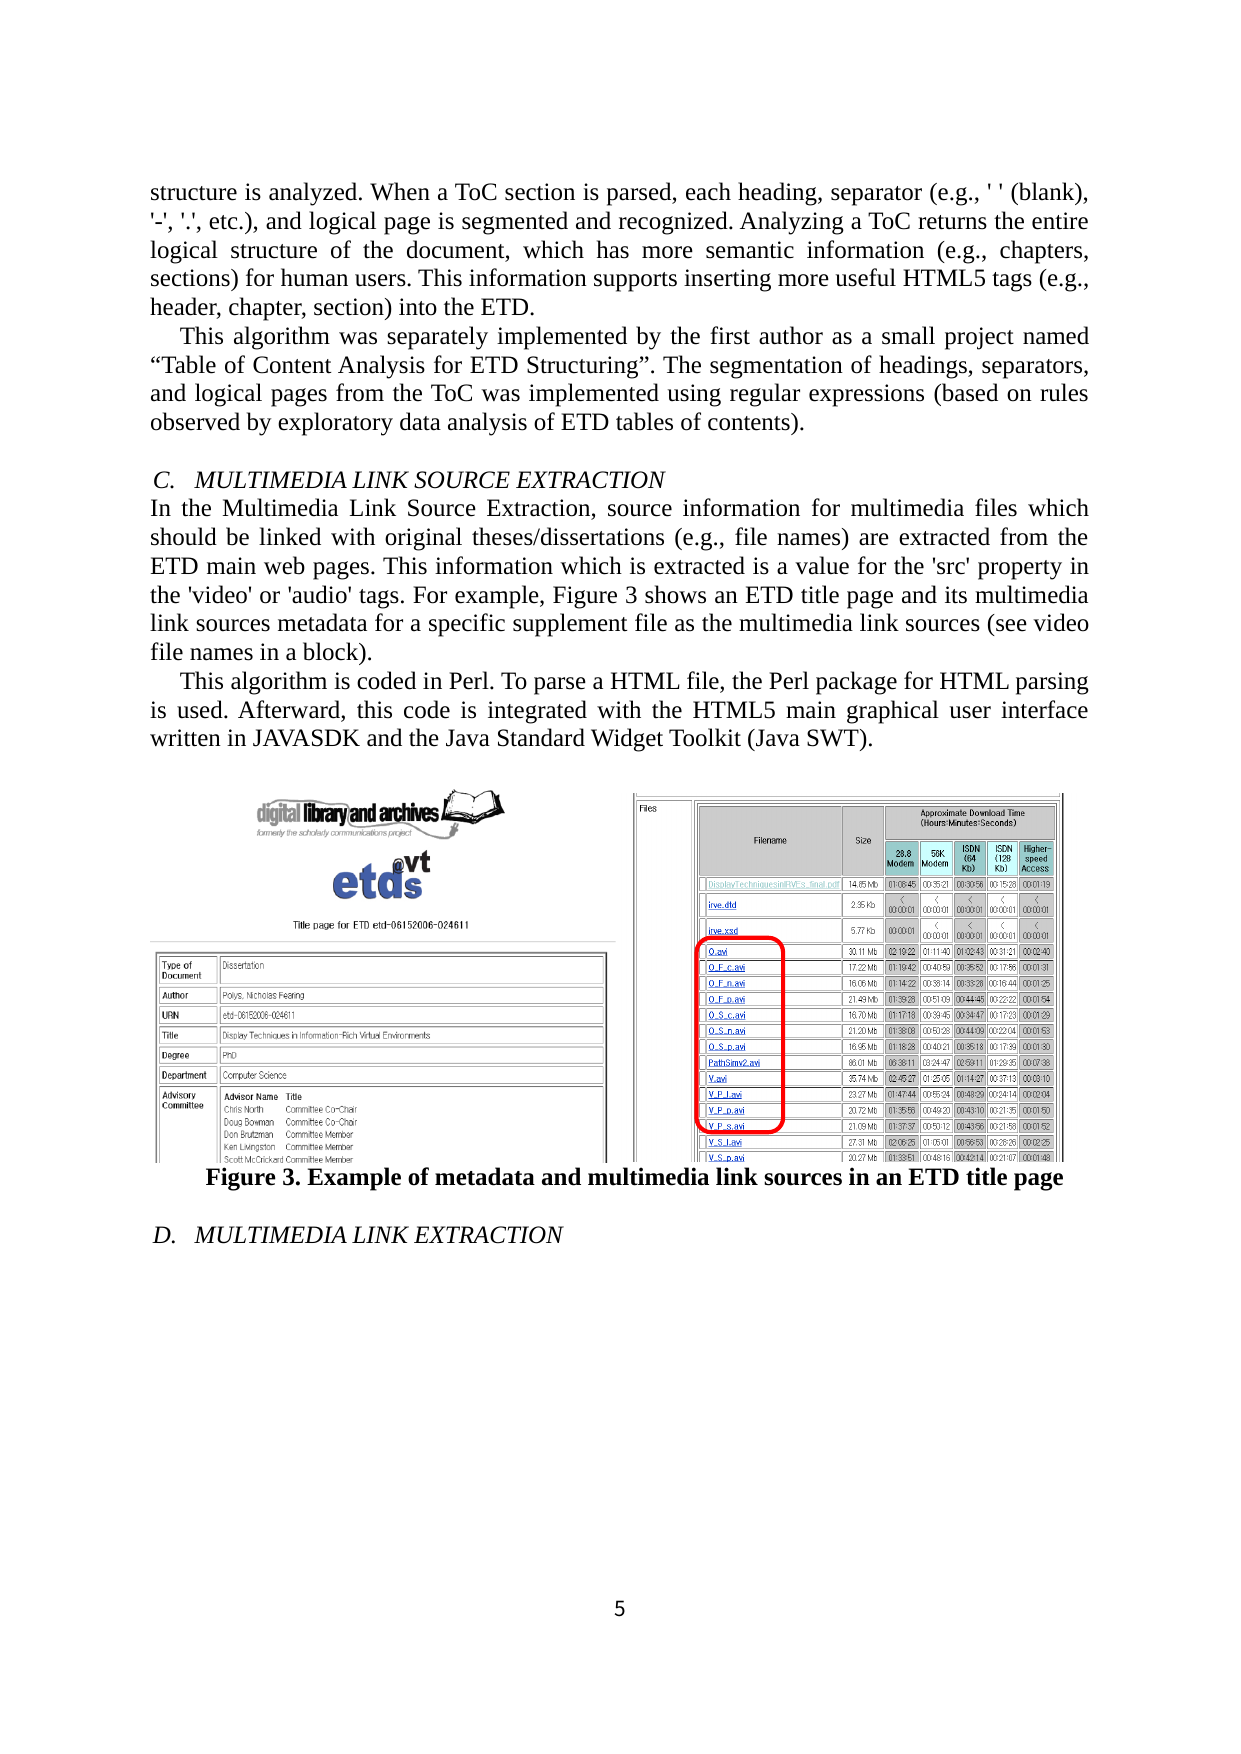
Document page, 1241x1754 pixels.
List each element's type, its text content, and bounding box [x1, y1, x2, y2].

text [150, 177, 1090, 321]
text In the Multimedia Link Source Extraction, source information for multimedia files which should be linked with original theses/dissertations (e.g., file names) are extracted from the ETD main web pages. This information which is extracted is a value for the 'src' property in the 'video' or 'audio' tags. For example, Figure 3 shows an ETD title page and its multimedia link sources metadata for a specific supplement file as the multimedia link sources (see video file names in a block). [150, 493, 1090, 666]
text This algorithm was separately implemented by the first author as a small project named “Table of Content Analysis for ETD Structuring”. The segmentation of headings, separators, and logical pages from the ToC was implemented using regular expressions (based on rules observed by exploratory data analysis of ETD tables of contents). [150, 321, 1090, 436]
picture [618, 793, 1082, 1162]
list MULTIMEDIA LINK SOURCE EXTRACTION [153, 465, 1090, 493]
text This algorithm is coded in Perl. To parse a HTML file, the Perl package for HTML parsing is used. Afterward, this code is integrated with the HTML5 main graphical user interface written in JAVASDK and the Java Standard Widget Toolkit (Java SWT). [150, 666, 1090, 752]
text Figure 3. Example of metadata and multimedia link sources in an ETD title page [150, 1162, 1090, 1191]
picture [150, 781, 616, 1163]
list MULTIMEDIA LINK EXTRACTION [153, 1220, 1090, 1248]
